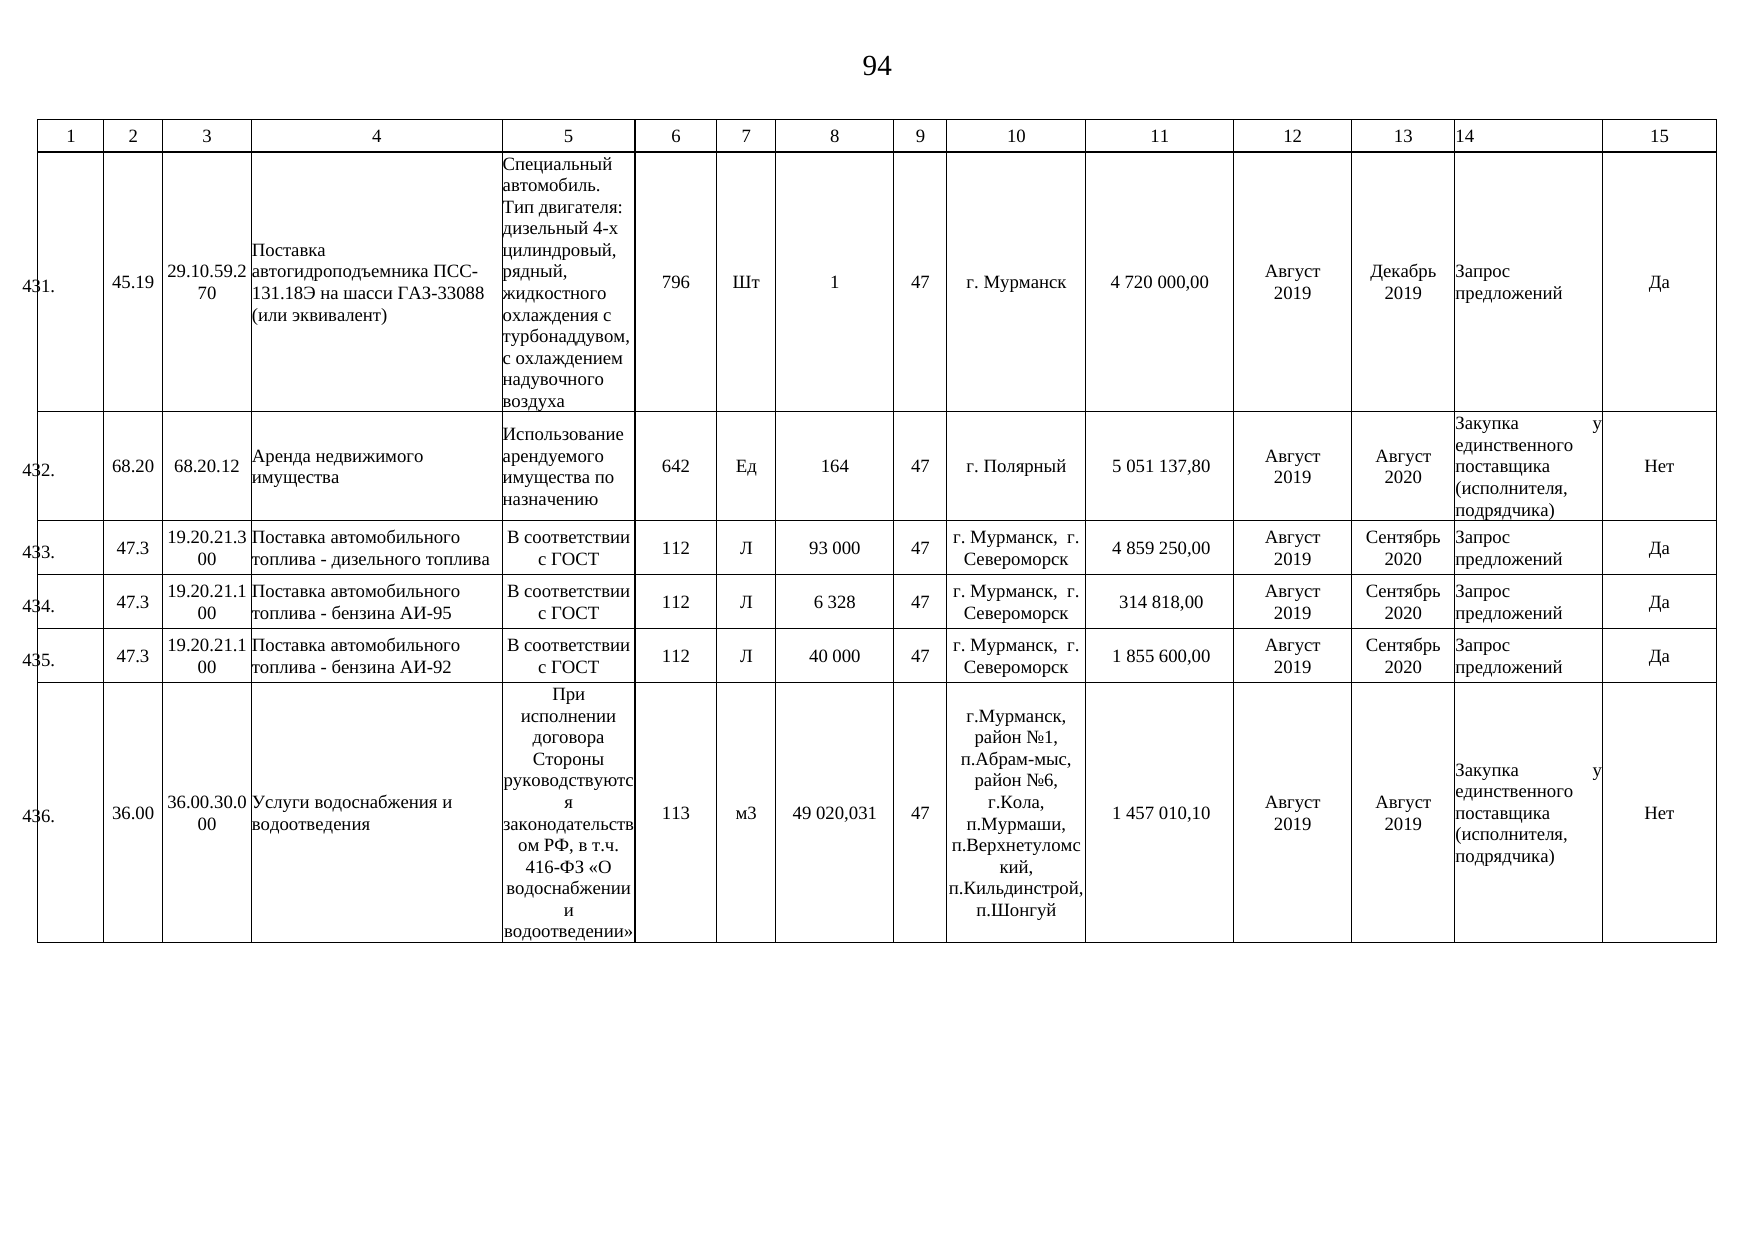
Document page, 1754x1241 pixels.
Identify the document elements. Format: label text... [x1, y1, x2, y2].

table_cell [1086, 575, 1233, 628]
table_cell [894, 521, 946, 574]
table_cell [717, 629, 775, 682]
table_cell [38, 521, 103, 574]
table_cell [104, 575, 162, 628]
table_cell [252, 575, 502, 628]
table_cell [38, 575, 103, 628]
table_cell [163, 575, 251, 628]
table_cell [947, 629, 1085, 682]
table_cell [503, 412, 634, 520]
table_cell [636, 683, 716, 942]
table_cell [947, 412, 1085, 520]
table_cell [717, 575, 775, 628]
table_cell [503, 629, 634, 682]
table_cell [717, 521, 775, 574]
table_header 3 [163, 120, 251, 151]
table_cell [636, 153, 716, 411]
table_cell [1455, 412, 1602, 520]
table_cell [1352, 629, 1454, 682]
table_header 13 [1352, 120, 1454, 151]
table_header 15 [1603, 120, 1716, 151]
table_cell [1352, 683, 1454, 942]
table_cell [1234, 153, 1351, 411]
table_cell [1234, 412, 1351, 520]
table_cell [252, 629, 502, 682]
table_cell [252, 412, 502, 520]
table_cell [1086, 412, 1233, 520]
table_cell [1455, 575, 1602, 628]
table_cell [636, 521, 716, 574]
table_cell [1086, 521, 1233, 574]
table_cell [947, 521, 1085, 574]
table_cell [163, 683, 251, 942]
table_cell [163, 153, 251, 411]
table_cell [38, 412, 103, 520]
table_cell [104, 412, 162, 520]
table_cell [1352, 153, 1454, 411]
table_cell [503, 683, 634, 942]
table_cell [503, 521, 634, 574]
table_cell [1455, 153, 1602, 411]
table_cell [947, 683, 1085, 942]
table_header 6 [636, 120, 716, 151]
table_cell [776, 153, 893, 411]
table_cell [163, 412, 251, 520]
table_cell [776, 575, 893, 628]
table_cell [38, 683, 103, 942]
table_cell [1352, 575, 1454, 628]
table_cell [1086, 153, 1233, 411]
table_header 2 [104, 120, 162, 151]
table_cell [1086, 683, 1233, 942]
table_header 1 [38, 120, 103, 151]
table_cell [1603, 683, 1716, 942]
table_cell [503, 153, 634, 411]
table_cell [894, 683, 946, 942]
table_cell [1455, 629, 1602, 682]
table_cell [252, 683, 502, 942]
table_header 8 [776, 120, 893, 151]
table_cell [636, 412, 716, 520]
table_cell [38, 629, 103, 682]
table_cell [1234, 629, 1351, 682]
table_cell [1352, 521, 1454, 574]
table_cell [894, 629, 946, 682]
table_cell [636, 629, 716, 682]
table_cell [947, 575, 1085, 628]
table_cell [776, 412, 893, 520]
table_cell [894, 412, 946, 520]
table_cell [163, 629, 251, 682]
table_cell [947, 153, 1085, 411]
table_header 4 [252, 120, 502, 151]
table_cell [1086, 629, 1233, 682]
table_header 7 [717, 120, 775, 151]
table_header 14 [1455, 120, 1602, 151]
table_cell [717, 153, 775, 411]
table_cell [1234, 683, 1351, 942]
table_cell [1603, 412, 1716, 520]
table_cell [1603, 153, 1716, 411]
table_header 5 [503, 120, 634, 151]
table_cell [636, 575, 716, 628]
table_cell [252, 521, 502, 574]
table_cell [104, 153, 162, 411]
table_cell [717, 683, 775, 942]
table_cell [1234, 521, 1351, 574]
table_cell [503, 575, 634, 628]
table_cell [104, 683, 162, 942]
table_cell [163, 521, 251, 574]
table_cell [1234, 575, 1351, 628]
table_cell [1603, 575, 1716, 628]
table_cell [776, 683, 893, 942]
table_header 12 [1234, 120, 1351, 151]
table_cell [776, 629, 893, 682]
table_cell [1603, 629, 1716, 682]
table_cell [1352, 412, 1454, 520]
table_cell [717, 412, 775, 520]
table_header 11 [1086, 120, 1233, 151]
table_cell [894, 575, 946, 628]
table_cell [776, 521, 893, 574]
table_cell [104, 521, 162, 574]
table_header 9 [894, 120, 946, 151]
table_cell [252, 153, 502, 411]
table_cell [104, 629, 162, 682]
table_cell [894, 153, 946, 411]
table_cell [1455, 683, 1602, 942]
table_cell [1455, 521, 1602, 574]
table_header 10 [947, 120, 1085, 151]
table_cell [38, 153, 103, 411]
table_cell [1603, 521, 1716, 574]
